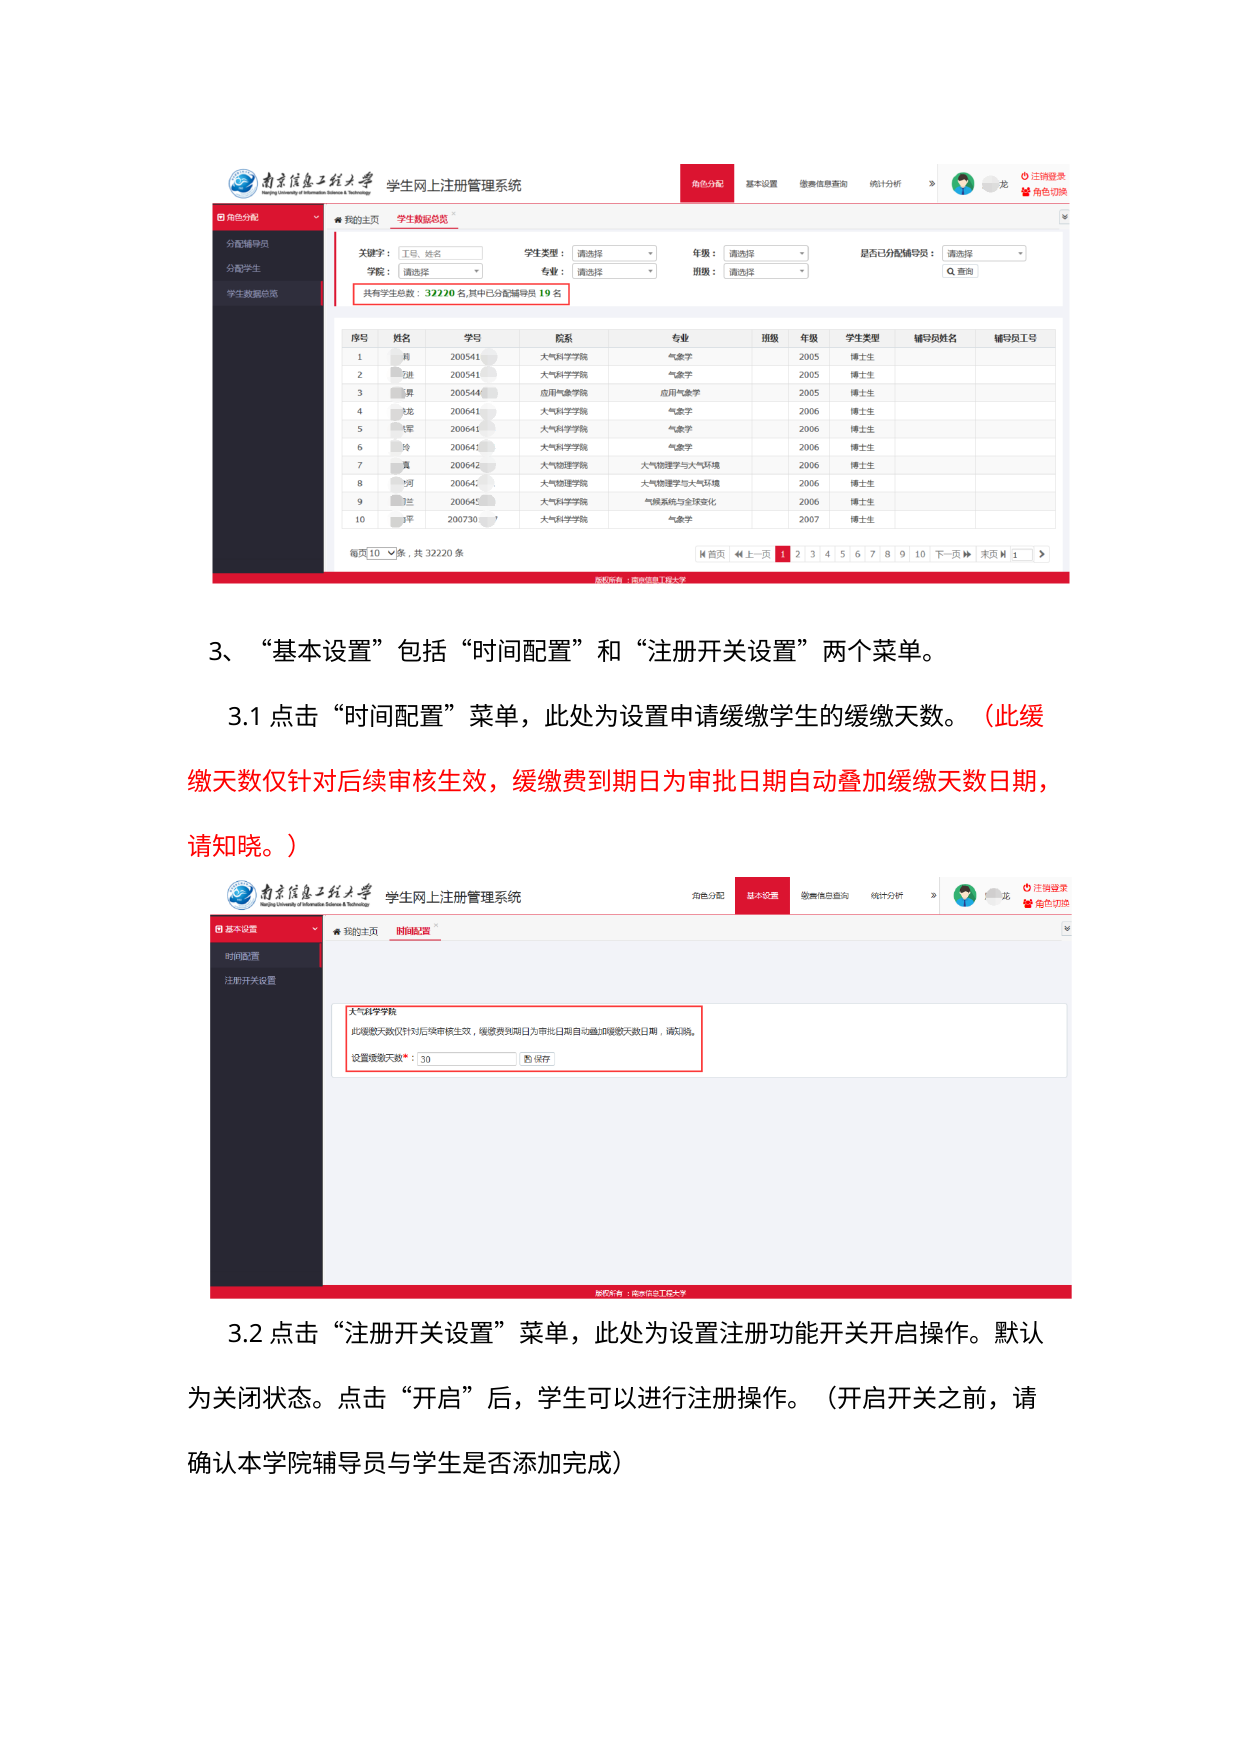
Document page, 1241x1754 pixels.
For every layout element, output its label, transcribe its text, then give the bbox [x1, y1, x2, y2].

text 3.1 点击“时间配置”菜单，此处为设置申请缓缴学生的缓缴天数。（此缓缴天数仅针对后续审核生效，缓缴费到期日为审批日期自动叠加缓缴天数日期，请知晓。） [187, 682, 1053, 877]
text 3.2 点击“注册开关设置”菜单，此处为设置注册功能开关开启操作。默认为关闭状态。点击“开启”后，学生可以进行注册操作。（开启开关之前，请确认本学院辅导员与学生是否添加完成） [187, 1299, 1053, 1494]
text 3、“基本设置”包括“时间配置”和“注册开关设置”两个菜单。 [187, 617, 1053, 682]
picture [208, 877, 1073, 1300]
picture [208, 162, 1072, 586]
